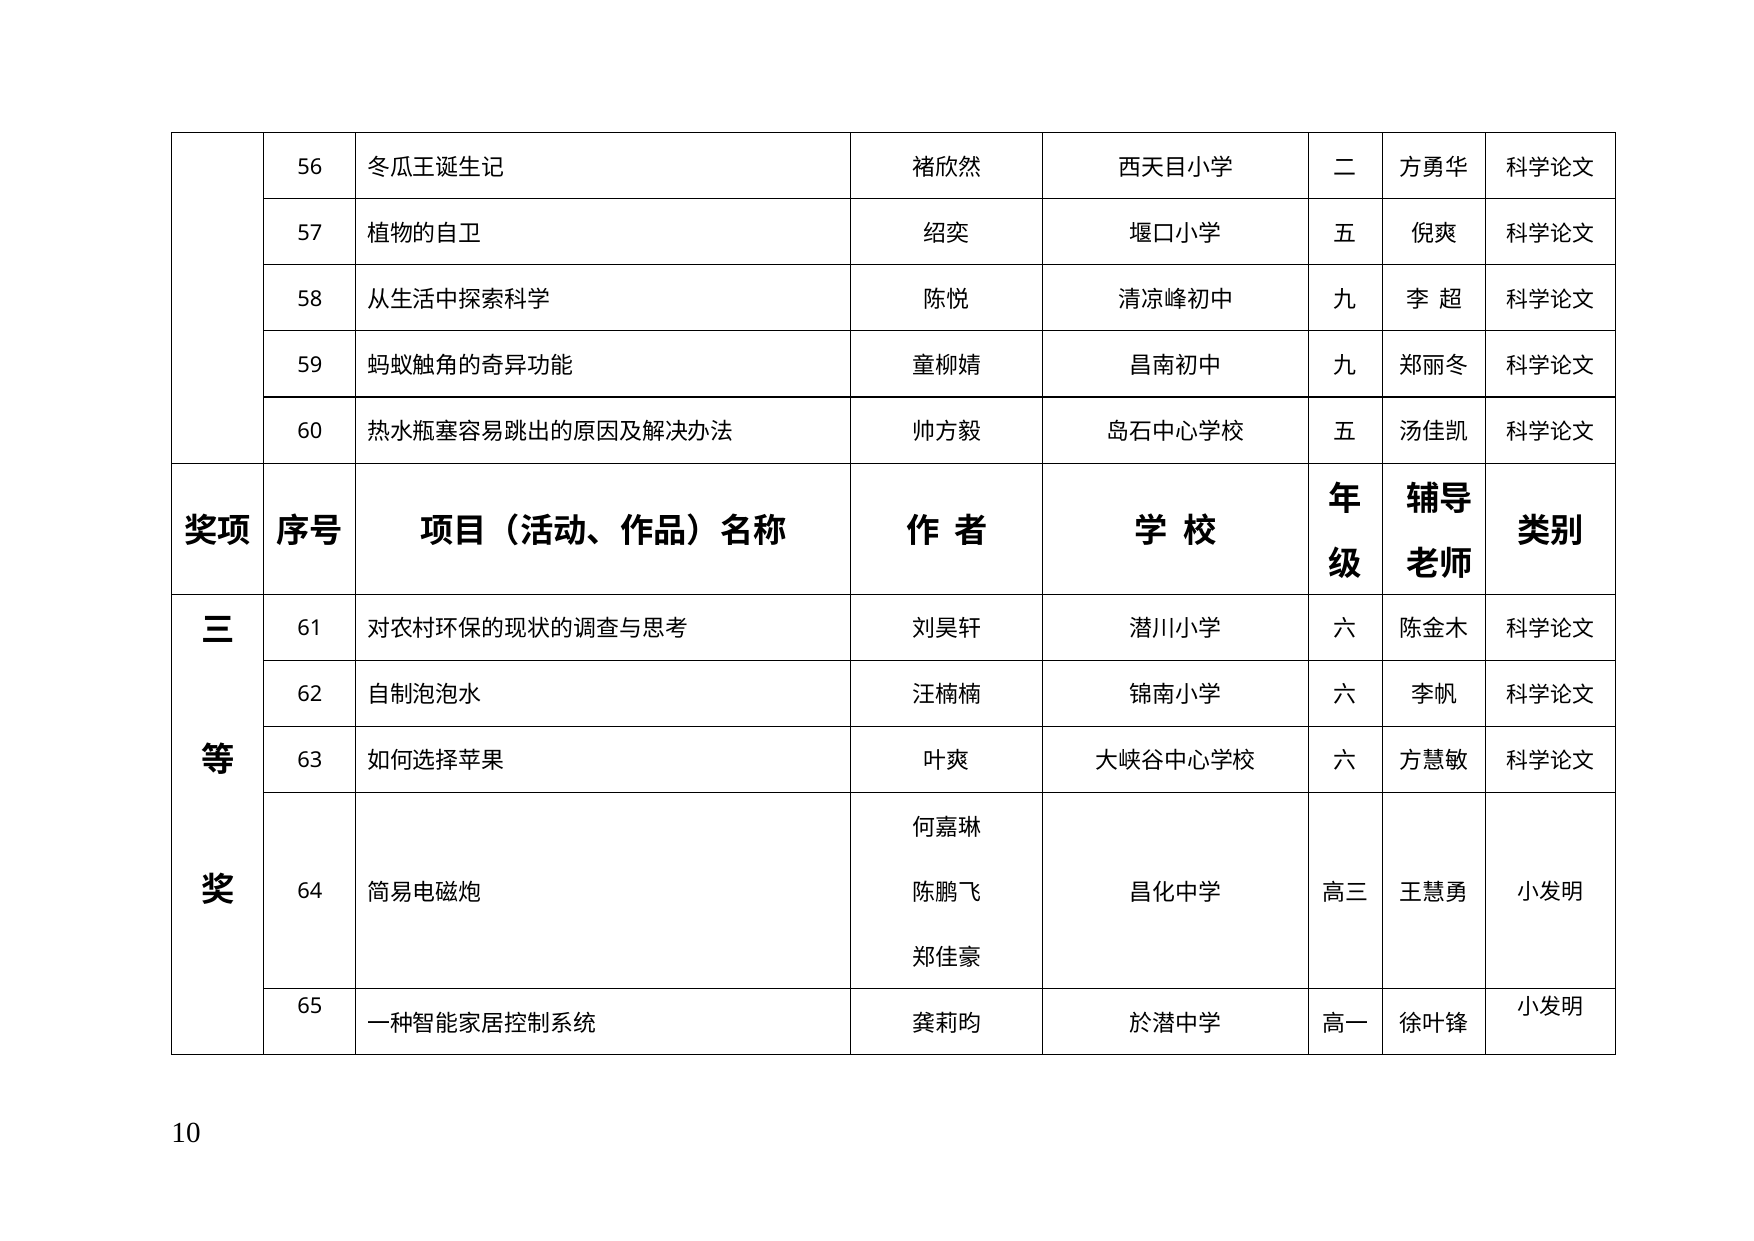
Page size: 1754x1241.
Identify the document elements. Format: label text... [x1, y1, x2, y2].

table_cell 61 [264, 595, 355, 659]
table_cell 二 [1309, 133, 1382, 198]
table_cell 倪爽 [1383, 199, 1485, 264]
table_cell 蚂蚁触角的奇异功能 [356, 331, 850, 396]
table_cell 科学论文 [1486, 595, 1615, 659]
table_cell 昌化中学 [1043, 793, 1308, 988]
table_cell 56 [264, 133, 355, 198]
table_cell 大峡谷中心学校 [1043, 727, 1308, 792]
table_cell 自制泡泡水 [356, 661, 850, 726]
table_cell 作 者 [851, 464, 1042, 593]
table_cell 清凉峰初中 [1043, 265, 1308, 330]
table_cell 陈悦 [851, 265, 1042, 330]
table_cell 高三 [1309, 793, 1382, 988]
table_cell 高一 [1309, 989, 1382, 1054]
table_cell 李帆 [1383, 661, 1485, 726]
table_cell 方勇华 [1383, 133, 1485, 198]
table_cell 六 [1309, 595, 1382, 659]
table_cell 於潜中学 [1043, 989, 1308, 1054]
table_cell 小发明 [1486, 989, 1615, 1054]
table_cell 汪楠楠 [851, 661, 1042, 726]
table_cell 冬瓜王诞生记 [356, 133, 850, 198]
table_cell 一种智能家居控制系统 [356, 989, 850, 1054]
table_cell 63 [264, 727, 355, 792]
table_cell 王慧勇 [1383, 793, 1485, 988]
table_cell 徐叶锋 [1383, 989, 1485, 1054]
table_cell 童柳婧 [851, 331, 1042, 396]
table_cell 科学论文 [1486, 265, 1615, 330]
table_cell 刘昊轩 [851, 595, 1042, 659]
table_cell 岛石中心学校 [1043, 398, 1308, 462]
table_cell 小发明 [1486, 793, 1615, 988]
table_cell 九 [1309, 265, 1382, 330]
table_cell 陈金木 [1383, 595, 1485, 659]
table_cell 如何选择苹果 [356, 727, 850, 792]
table_cell 60 [264, 398, 355, 462]
table_cell 叶爽 [851, 727, 1042, 792]
table_cell 三 等 奖 [172, 595, 263, 1054]
table_cell 科学论文 [1486, 331, 1615, 396]
table_cell 科学论文 [1486, 398, 1615, 462]
table_cell 科学论文 [1486, 727, 1615, 792]
table_cell 六 [1309, 727, 1382, 792]
table_cell 郑丽冬 [1383, 331, 1485, 396]
table_cell 李 超 [1383, 265, 1485, 330]
table_cell 科学论文 [1486, 133, 1615, 198]
table_cell 褚欣然 [851, 133, 1042, 198]
table_cell 学 校 [1043, 464, 1308, 593]
table_cell 潜川小学 [1043, 595, 1308, 659]
table_cell 65 [264, 989, 355, 1054]
table_cell 62 [264, 661, 355, 726]
table_cell 类别 [1486, 464, 1615, 593]
table_cell 西天目小学 [1043, 133, 1308, 198]
table_cell 堰口小学 [1043, 199, 1308, 264]
table_cell 59 [264, 331, 355, 396]
table_cell 辅导 老师 [1383, 464, 1485, 593]
table_cell 项目（活动、作品）名称 [356, 464, 850, 593]
table_cell 序号 [264, 464, 355, 593]
table_cell 植物的自卫 [356, 199, 850, 264]
table_cell 58 [264, 265, 355, 330]
table_cell 绍奕 [851, 199, 1042, 264]
table_cell 热水瓶塞容易跳出的原因及解决办法 [356, 398, 850, 462]
table_cell 方慧敏 [1383, 727, 1485, 792]
table_cell 对农村环保的现状的调查与思考 [356, 595, 850, 659]
table_cell 57 [264, 199, 355, 264]
table_cell 年级 [1309, 464, 1382, 593]
table_cell 何嘉琳 陈鹏飞 郑佳豪 [851, 793, 1042, 988]
table_cell 锦南小学 [1043, 661, 1308, 726]
table_cell 龚莉昀 [851, 989, 1042, 1054]
table_cell 从生活中探索科学 [356, 265, 850, 330]
table_cell 六 [1309, 661, 1382, 726]
table_cell 五 [1309, 199, 1382, 264]
table_cell 科学论文 [1486, 199, 1615, 264]
table_cell 简易电磁炮 [356, 793, 850, 988]
table_cell 汤佳凯 [1383, 398, 1485, 462]
table_cell 五 [1309, 398, 1382, 462]
table_cell 64 [264, 793, 355, 988]
table_cell 九 [1309, 331, 1382, 396]
table_cell 科学论文 [1486, 661, 1615, 726]
table_cell 昌南初中 [1043, 331, 1308, 396]
table_cell 奖项 [172, 464, 263, 593]
table_cell 帅方毅 [851, 398, 1042, 462]
